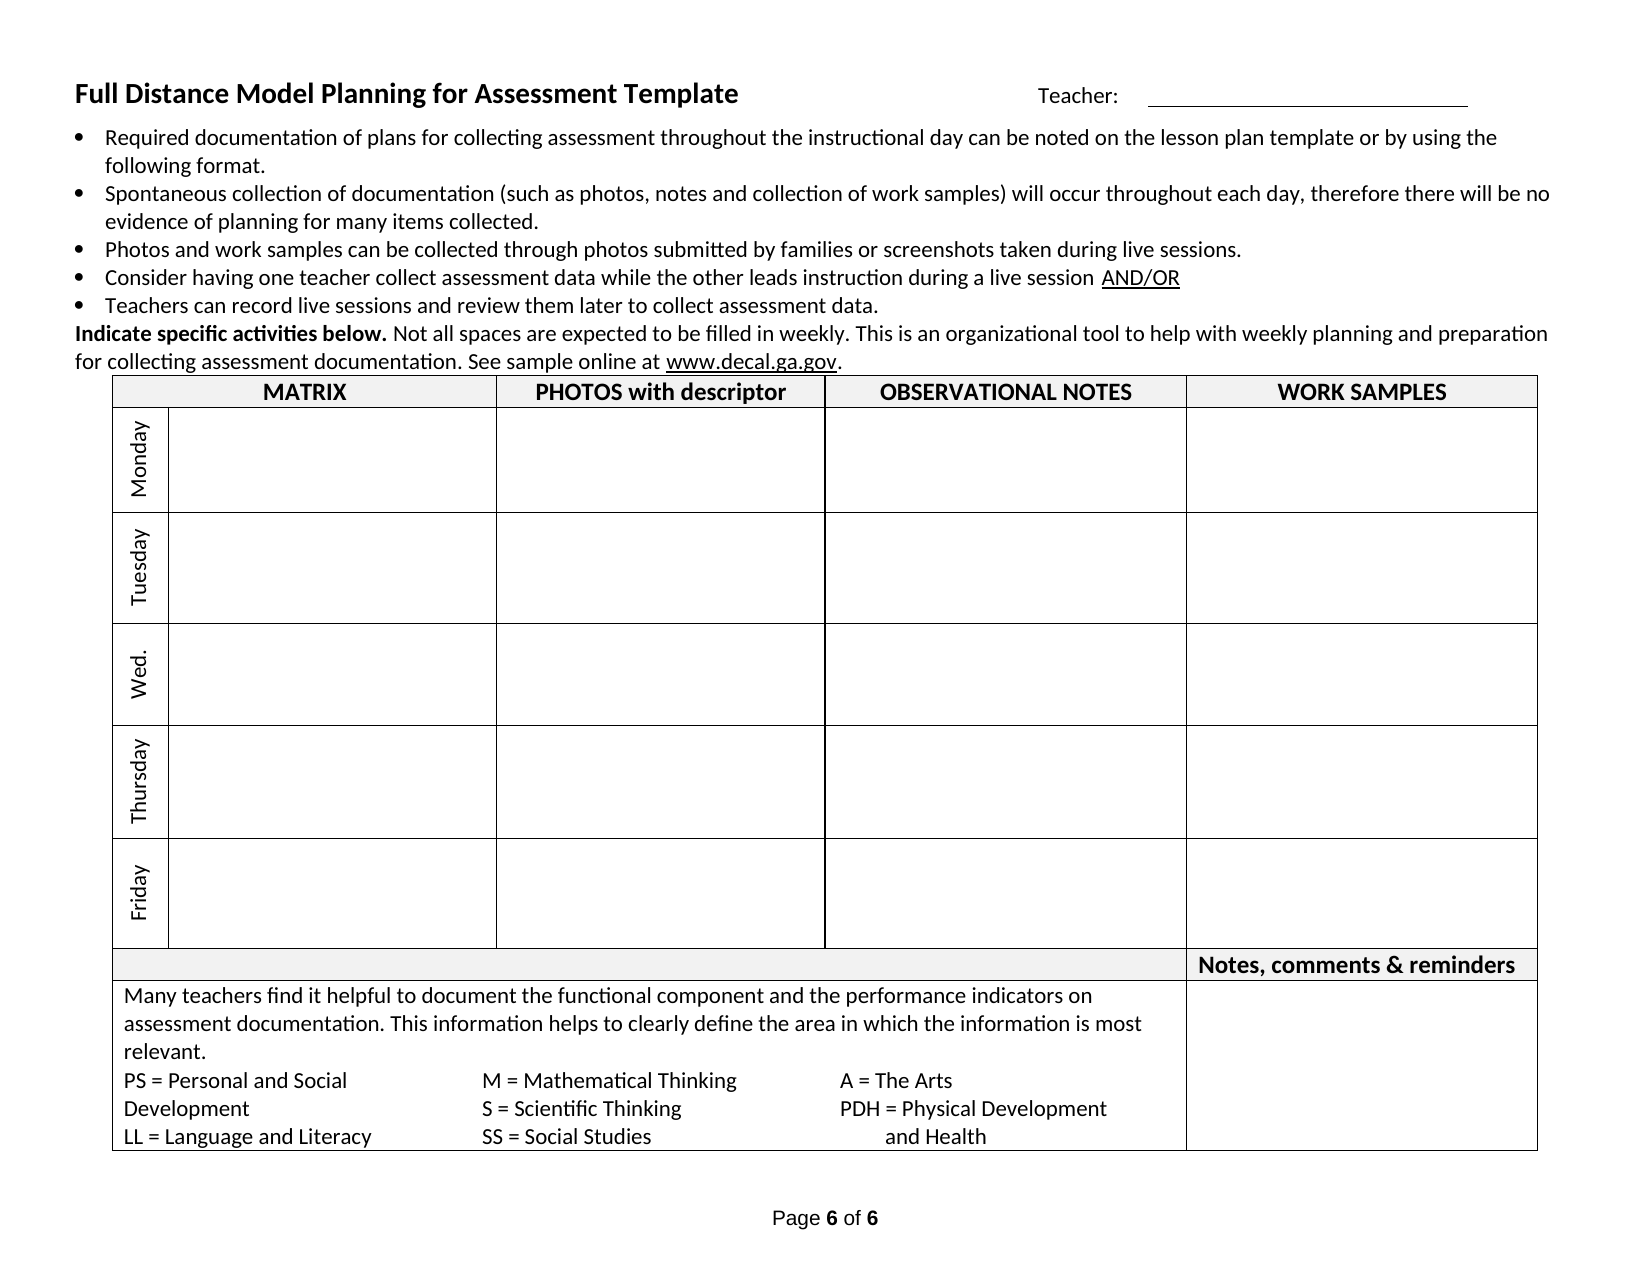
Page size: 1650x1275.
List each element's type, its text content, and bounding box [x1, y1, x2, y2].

text Indicate specific activities below. Not all spaces are expected to be filled in weekly. This is an organizational tool to help with weekly planning and preparation for collecting assessment documentation. See sample online at www.decal.ga.gov. [75, 319, 1575, 375]
table_cell M = Mathematical Thinking S = Scientific Thinking SS = Social Studies [471, 1065, 829, 1150]
text Full Distance Model Planning for Assessment Template [75, 75, 1575, 111]
table_cell [497, 513, 824, 623]
table_header MATRIX [113, 376, 496, 407]
table_cell [169, 624, 496, 725]
table_cell Many teachers find it helpful to document the functional component and the performance indicators on assessment documentation. This information helps to clearly define the area in which the information is most relevant. [113, 981, 1186, 1065]
table_cell [497, 839, 824, 948]
table_header WORK SAMPLES [1187, 376, 1537, 407]
table_cell Monday [113, 408, 168, 512]
table_cell [497, 408, 824, 512]
table_cell [169, 513, 496, 623]
list Consider having one teacher collect assessment data while the other leads instruction during a live session AND/OR [75, 263, 1575, 291]
table_header OBSERVATIONAL NOTES [826, 376, 1186, 407]
table_cell [1187, 513, 1537, 623]
table_cell [1187, 624, 1537, 725]
table_cell A = The Arts PDH = Physical Development and Health [829, 1065, 1186, 1150]
table_cell [169, 839, 496, 948]
list Spontaneous collection of documentation (such as photos, notes and collection of work samples) will occur throughout each day, therefore there will be no evidence of planning for many items collected. [75, 179, 1575, 235]
table_cell [169, 408, 496, 512]
table_cell [826, 839, 1186, 948]
table_cell Friday [113, 839, 168, 948]
list Photos and work samples can be collected through photos submitted by families or screenshots taken during live sessions. [75, 235, 1575, 263]
table_cell Wed. [113, 624, 168, 725]
table_cell Thursday [113, 726, 168, 838]
table_cell [826, 726, 1186, 838]
table_cell [169, 726, 496, 838]
list Teachers can record live sessions and review them later to collect assessment data. [75, 291, 1575, 319]
table_cell [826, 624, 1186, 725]
table_cell PS = Personal and Social Development LL = Language and Literacy [113, 1065, 471, 1150]
list Required documentation of plans for collecting assessment throughout the instructional day can be noted on the lesson plan template or by using the following format. [75, 123, 1575, 179]
table_cell [826, 408, 1186, 512]
table_cell [1187, 726, 1537, 838]
table_cell [1187, 981, 1537, 1150]
table_header PHOTOS with descriptor [497, 376, 824, 407]
table_cell [497, 624, 824, 725]
table_cell [497, 726, 824, 838]
table_cell [1187, 408, 1537, 512]
table_cell [1187, 839, 1537, 948]
table_cell Notes, comments & reminders [1187, 949, 1537, 980]
table_cell [826, 513, 1186, 623]
table_cell Tuesday [113, 513, 168, 623]
table_header Teacher: [1027, 81, 1502, 109]
table_cell [113, 949, 1186, 980]
